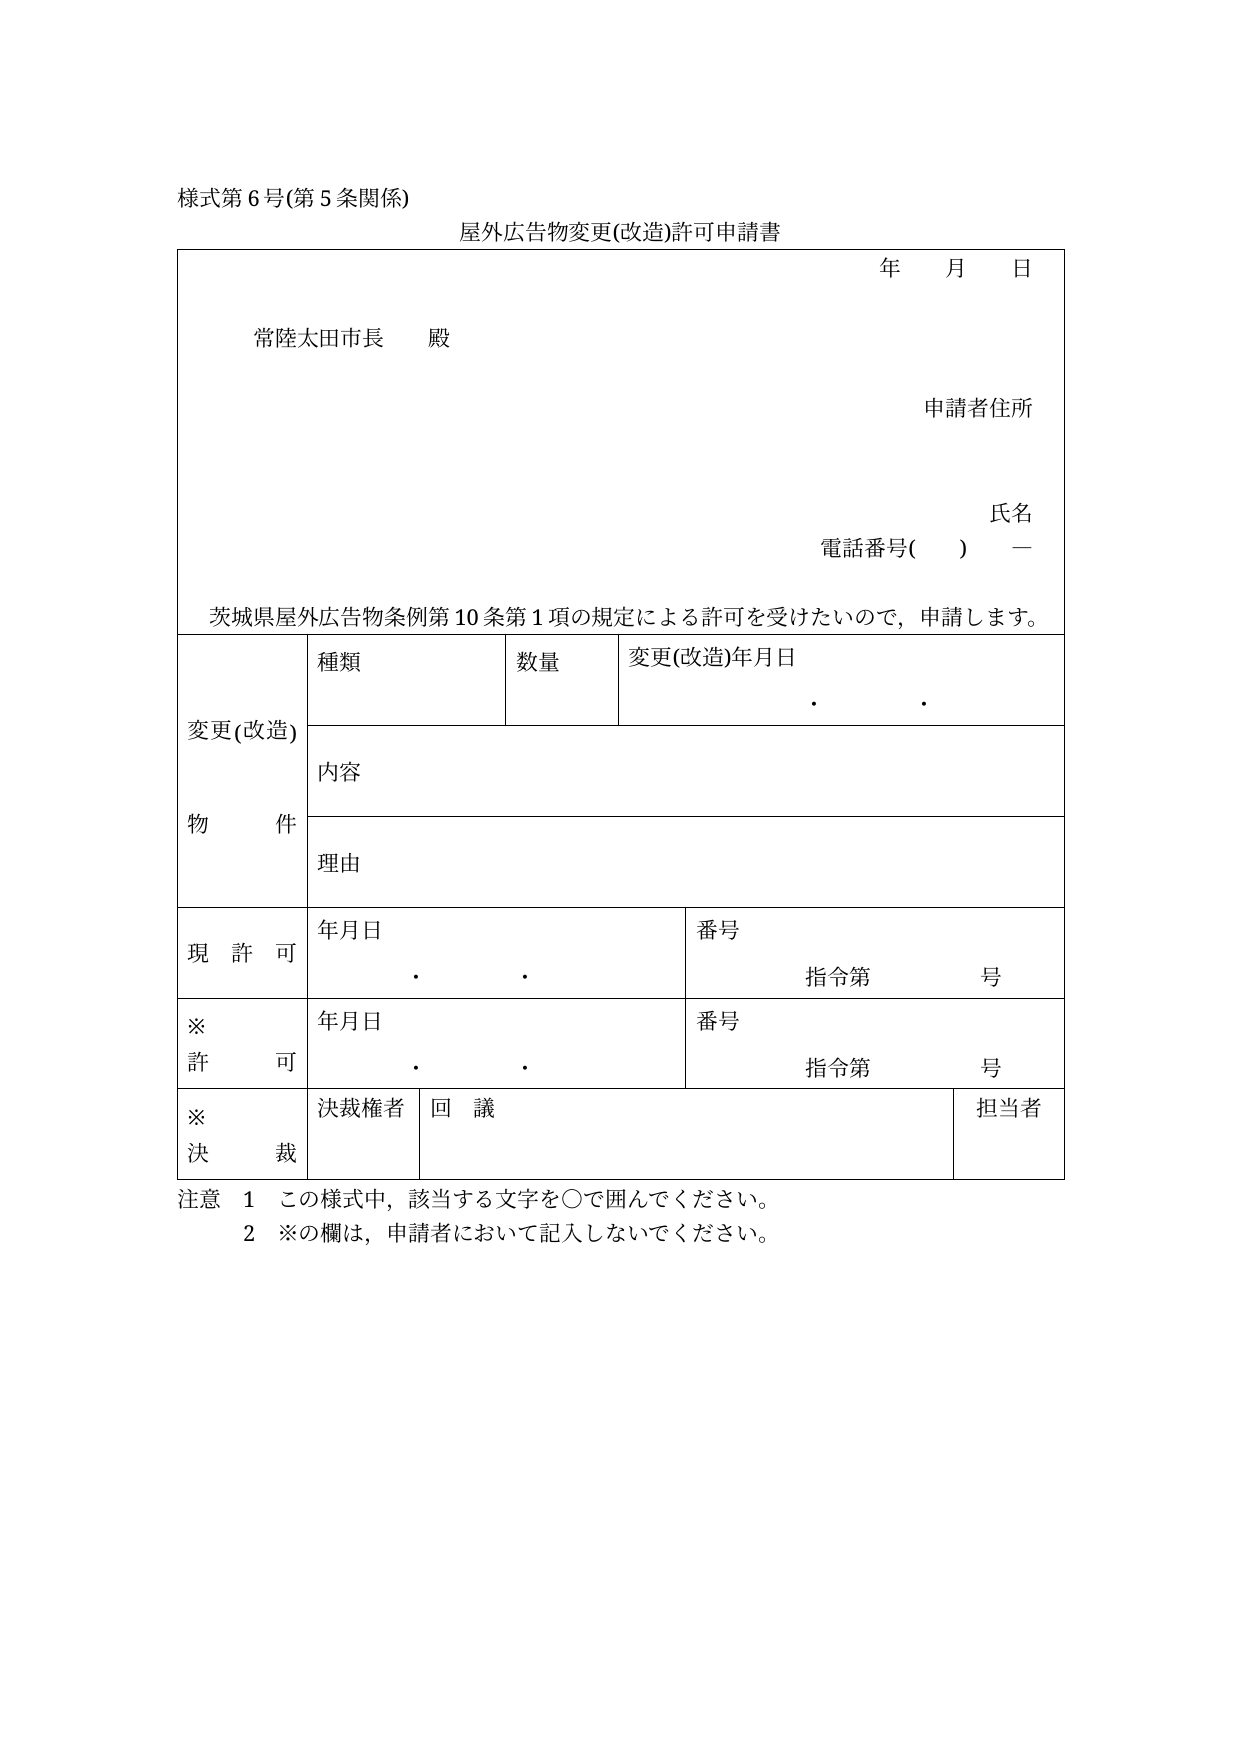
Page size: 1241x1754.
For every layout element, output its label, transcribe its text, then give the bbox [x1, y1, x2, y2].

table_cell ※許可 [178, 999, 307, 1088]
text 屋外広告物変更(改造)許可申請書 [177, 214, 1063, 249]
table_cell ※決裁 [178, 1089, 307, 1179]
table_cell 数量 [506, 635, 618, 725]
table_cell 番号 指令第 号 [686, 999, 1064, 1088]
table_cell 番号 指令第 号 [686, 908, 1064, 997]
table_cell 変更(改造)年月日 ・ ・ [619, 635, 1064, 725]
text 様式第6号(第5条関係) [177, 179, 1063, 214]
table_cell 決裁権者 [308, 1089, 419, 1179]
table_cell 内容 [308, 726, 1064, 816]
table_cell 種類 [308, 635, 505, 725]
table_cell 変更(改造)物件 [178, 635, 307, 907]
text 注意 1 この様式中，該当する文字を○で囲んでください。 [177, 1180, 1063, 1215]
table_header 年 月 日 常陸太田市長 殿 申請者住所 氏名 電話番号( ) ― 茨城県屋外広告物条例第10条第1項の規定による許可を受けたいので，申請します。 [178, 250, 1064, 634]
table_cell 担当者 [954, 1089, 1064, 1179]
text 2 ※の欄は，申請者において記入しないでください。 [177, 1215, 1063, 1250]
table_cell 年月日 ・ ・ [308, 908, 685, 997]
table_cell 理由 [308, 817, 1064, 907]
table_cell 年月日 ・ ・ [308, 999, 685, 1088]
table_cell 回議 [420, 1089, 953, 1179]
table_cell 現許可 [178, 908, 307, 997]
